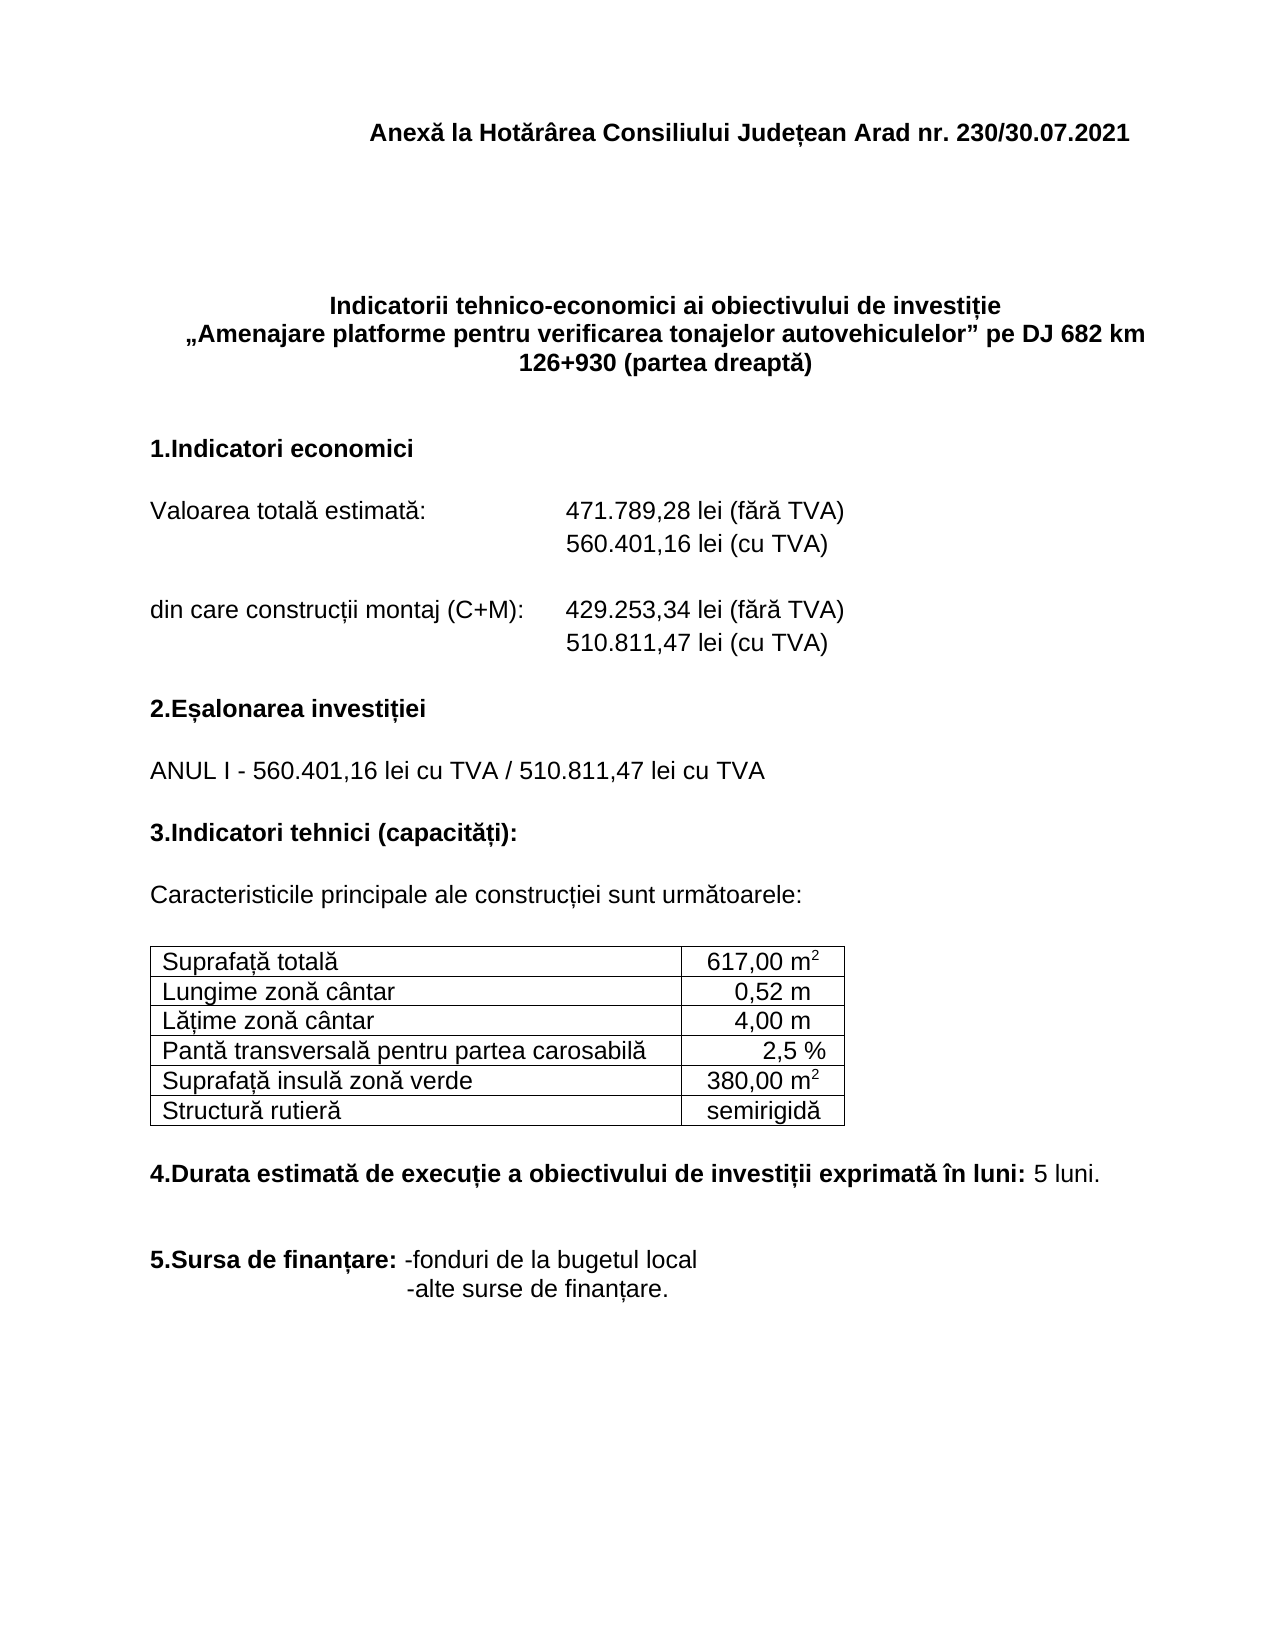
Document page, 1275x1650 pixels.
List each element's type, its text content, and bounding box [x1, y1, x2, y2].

text ANUL I - 560.401,16 lei cu TVA / 510.811,47 lei cu TVA [150, 756, 1181, 785]
text Indicatorii tehnico-economici ai obiectivului de investiție [150, 291, 1181, 319]
table_cell 2,5 % [682, 1036, 844, 1065]
text 1.Indicatori economici [150, 434, 1181, 463]
text 2.Eșalonarea investiției [150, 694, 1181, 723]
text „Amenajare platforme pentru verificarea tonajelor autovehiculelor” pe DJ 682 km 126+930 (partea dreaptă) [150, 319, 1181, 377]
table_cell Lățime zonă cântar [151, 1006, 681, 1035]
text Caracteristicile principale ale construcției sunt următoarele: [150, 880, 1183, 908]
text 560.401,16 lei (cu TVA) [150, 529, 1243, 558]
table_cell Pantă transversală pentru partea carosabilă [151, 1036, 681, 1065]
text Valoarea totală estimată: 471.789,28 lei (fără TVA) [150, 496, 1243, 525]
table_cell Suprafață insulă zonă verde [151, 1066, 681, 1095]
table_cell 0,52 m [682, 977, 844, 1005]
table_cell semirigidă [682, 1096, 844, 1124]
text 4.Durata estimată de execuție a obiectivului de investiții exprimată în luni: 5 luni. [150, 1158, 1181, 1187]
text -alte surse de finanțare. [150, 1273, 1181, 1302]
text 510.811,47 lei (cu TVA) [150, 628, 1243, 657]
table_cell 380,00 m2 [682, 1066, 844, 1095]
text din care construcții montaj (C+M): 429.253,34 lei (fără TVA) [150, 595, 1243, 624]
table_header 617,00 m2 [682, 947, 844, 976]
table_cell 4,00 m [682, 1006, 844, 1035]
text 5.Sursa de finanțare: -fonduri de la bugetul local [150, 1245, 1181, 1273]
table_cell Structură rutieră [151, 1096, 681, 1124]
text 3.Indicatori tehnici (capacități): [150, 818, 1181, 847]
table_header Suprafață totală [151, 947, 681, 976]
text Anexă la Hotărârea Consiliului Județean Arad nr. 230/30.07.2021 [225, 118, 1181, 147]
table_cell Lungime zonă cântar [151, 977, 681, 1005]
